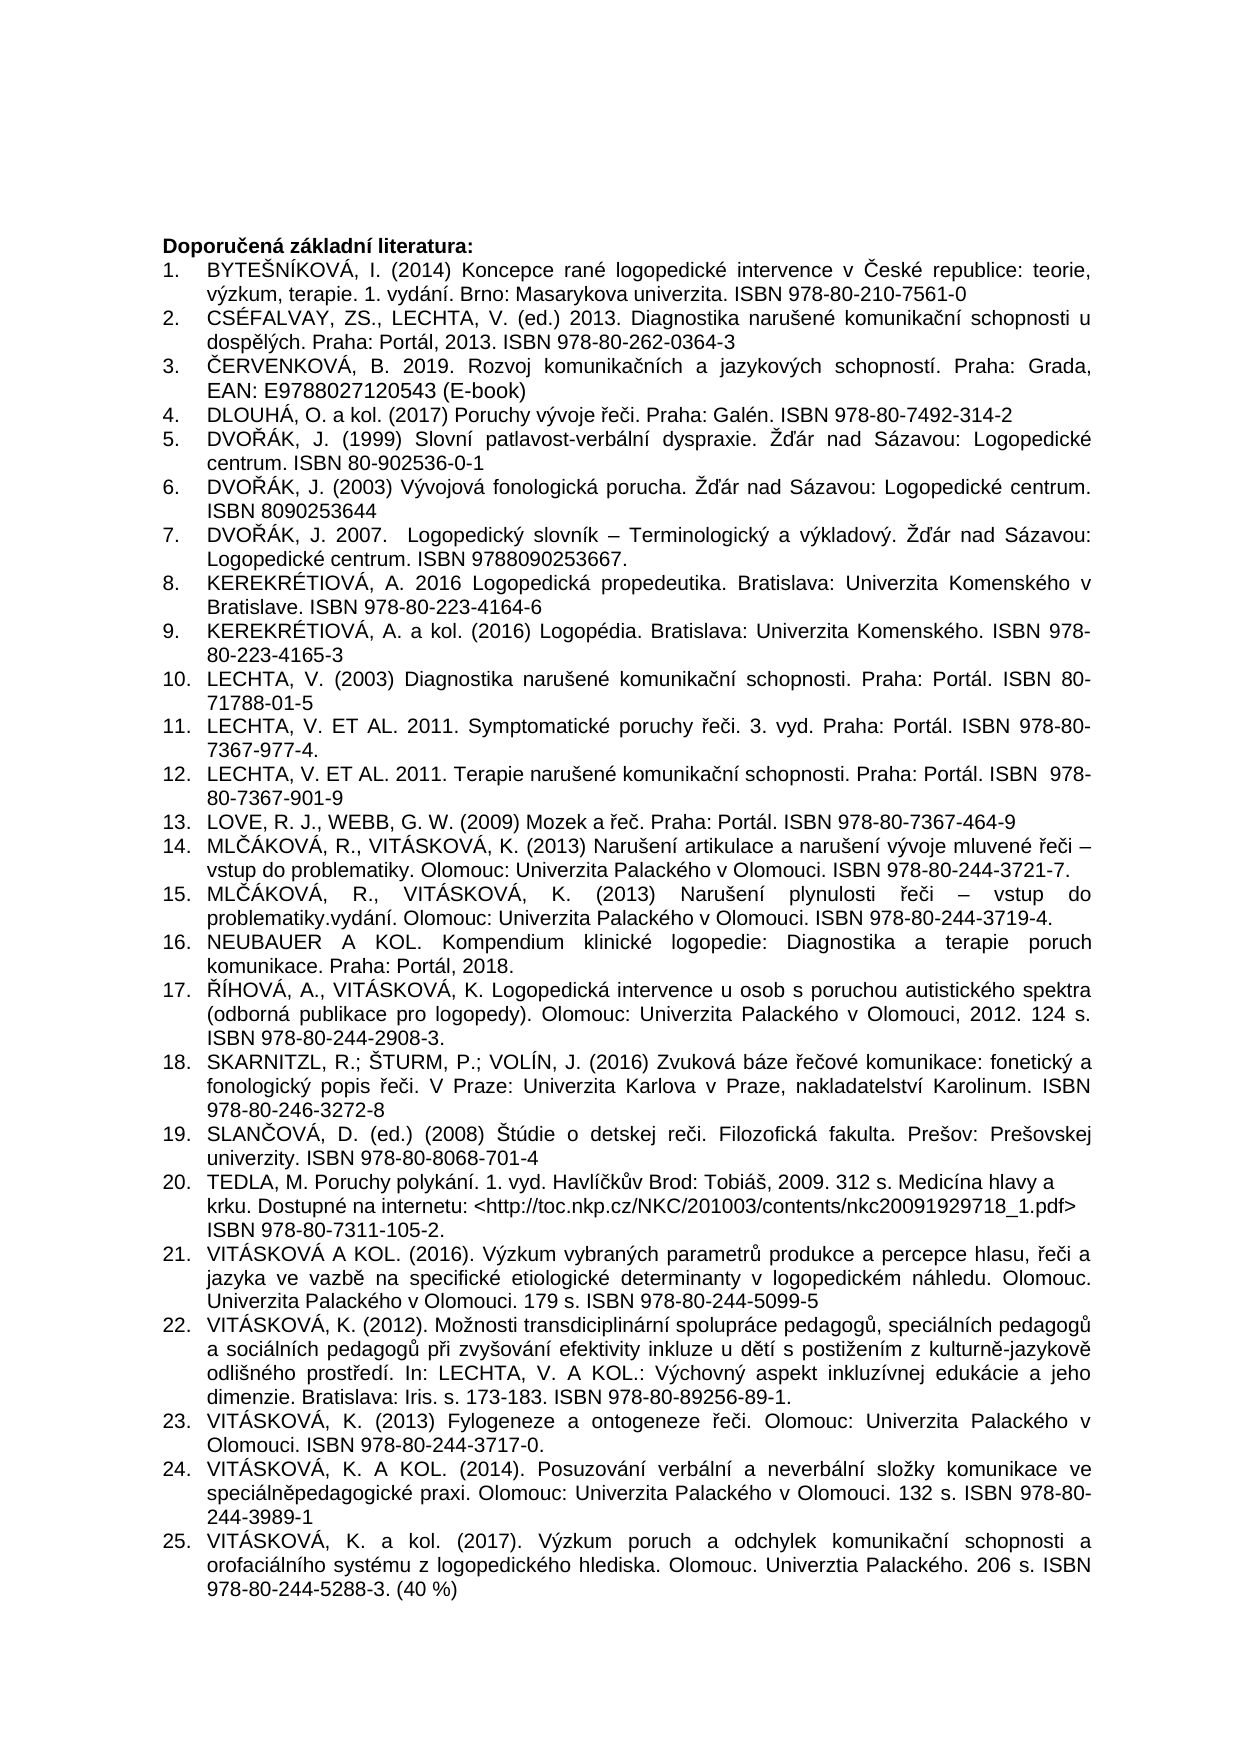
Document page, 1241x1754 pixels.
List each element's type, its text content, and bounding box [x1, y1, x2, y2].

list DVOŘÁK, J. 2007. Logopedický slovník – Terminologický a výkladový. Žďár nad Sázavou: Logopedické centrum. ISBN 9788090253667. [162, 523, 1093, 571]
list CSÉFALVAY, ZS., LECHTA, V. (ed.) 2013. Diagnostika narušené komunikační schopnosti u dospělých. Praha: Portál, 2013. ISBN 978-80-262-0364-3 [162, 306, 1093, 354]
list LOVE, R. J., WEBB, G. W. (2009) Mozek a řeč. Praha: Portál. ISBN 978-80-7367-464-9 [162, 810, 1093, 834]
list ŘÍHOVÁ, A., VITÁSKOVÁ, K. Logopedická intervence u osob s poruchou autistického spektra (odborná publikace pro logopedy). Olomouc: Univerzita Palackého v Olomouci, 2012. 124 s. ISBN 978-80-244-2908-3. [162, 978, 1093, 1050]
list DVOŘÁK, J. (1999) Slovní patlavost-verbální dyspraxie. Žďár nad Sázavou: Logopedické centrum. ISBN 80-902536-0-1 [162, 427, 1093, 475]
list Červenková, B. 2019. Rozvoj komunikačních a jazykových schopností. Praha: Grada, EAN: E9788027120543 (E-book) [162, 354, 1093, 403]
list KEREKRÉTIOVÁ, A. a kol. (2016) Logopédia. Bratislava: Univerzita Komenského. ISBN 978-80-223-4165-3 [162, 618, 1093, 666]
list TEDLA, M. Poruchy polykání. 1. vyd. Havlíčkův Brod: Tobiáš, 2009. 312 s. Medicína hlavy a krku. Dostupné na internetu: <http://toc.nkp.cz/NKC/201003/contents/nkc20091929718_1.pdf> ISBN 978-80-7311-105-2. [162, 1169, 1093, 1241]
list VITÁSKOVÁ A KOL. (2016). Výzkum vybraných parametrů produkce a percepce hlasu, řeči a jazyka ve vazbě na specifické etiologické determinanty v logopedickém náhledu. Olomouc. Univerzita Palackého v Olomouci. 179 s. ISBN 978-80-244-5099-5 [162, 1241, 1093, 1313]
list DVOŘÁK, J. (2003) Vývojová fonologická porucha. Žďár nad Sázavou: Logopedické centrum. ISBN 8090253644 [162, 475, 1093, 523]
list VITÁSKOVÁ, K. A KOL. (2014). Posuzování verbální a neverbální složky komunikace ve speciálněpedagogické praxi. Olomouc: Univerzita Palackého v Olomouci. 132 s. ISBN 978-80-244-3989-1 [162, 1457, 1093, 1529]
text Doporučená základní literatura: [162, 234, 1093, 258]
list Neubauer a kol. Kompendium klinické logopedie: Diagnostika a terapie poruch komunikace. Praha: Portál, 2018. [162, 930, 1093, 978]
list LECHTA, V. ET AL. 2011. Symptomatické poruchy řeči. 3. vyd. Praha: Portál. ISBN 978-80-7367-977-4. [162, 714, 1093, 762]
list VITÁSKOVÁ, K. (2012). Možnosti transdiciplinární spolupráce pedagogů, speciálních pedagogů a sociálních pedagogů při zvyšování efektivity inkluze u dětí s postižením z kulturně-jazykově odlišného prostředí. In: LECHTA, V. A KOL.: Výchovný aspekt inkluzívnej edukácie a jeho dimenzie. Bratislava: Iris. s. 173-183. ISBN 978-80-89256-89-1. [162, 1313, 1093, 1409]
list LECHTA, V. (2003) Diagnostika narušené komunikační schopnosti. Praha: Portál. ISBN 80-71788-01-5 [162, 666, 1093, 714]
list BYTEŠNÍKOVÁ, I. (2014) Koncepce rané logopedické intervence v České republice: teorie, výzkum, terapie. 1. vydání. Brno: Masarykova univerzita. ISBN 978-80-210-7561-0 [162, 258, 1093, 306]
list DLOUHÁ, O. a kol. (2017) Poruchy vývoje řeči. Praha: Galén. ISBN 978-80-7492-314-2 [162, 403, 1093, 427]
list MLČÁKOVÁ, R., VITÁSKOVÁ, K. (2013) Narušení artikulace a narušení vývoje mluvené řeči – vstup do problematiky. Olomouc: Univerzita Palackého v Olomouci. ISBN 978-80-244-3721-7. [162, 834, 1093, 882]
list VITÁSKOVÁ, K. a kol. (2017). Výzkum poruch a odchylek komunikační schopnosti a orofaciálního systému z logopedického hlediska. Olomouc. Univerztia Palackého. 206 s. ISBN 978-80-244-5288-3. (40 %) [162, 1529, 1093, 1601]
list MLČÁKOVÁ, R., VITÁSKOVÁ, K. (2013) Narušení plynulosti řeči – vstup do problematiky.vydání. Olomouc: Univerzita Palackého v Olomouci. ISBN 978-80-244-3719-4. [162, 882, 1093, 930]
list SKARNITZL, R.; ŠTURM, P.; VOLÍN, J. (2016) Zvuková báze řečové komunikace: fonetický a fonologický popis řeči. V Praze: Univerzita Karlova v Praze, nakladatelství Karolinum. ISBN 978-80-246-3272-8 [162, 1050, 1093, 1122]
list SLANČOVÁ, D. (ed.) (2008) Štúdie o detskej reči. Filozofická fakulta. Prešov: Prešovskej univerzity. ISBN 978-80-8068-701-4 [162, 1122, 1093, 1169]
list KEREKRÉTIOVÁ, A. 2016 Logopedická propedeutika. Bratislava: Univerzita Komenského v Bratislave. ISBN 978-80-223-4164-6 [162, 571, 1093, 618]
list LECHTA, V. ET AL. 2011. Terapie narušené komunikační schopnosti. Praha: Portál. ISBN 978-80-7367-901-9 [162, 762, 1093, 810]
list VITÁSKOVÁ, K. (2013) Fylogeneze a ontogeneze řeči. Olomouc: Univerzita Palackého v Olomouci. ISBN 978-80-244-3717-0. [162, 1409, 1093, 1457]
